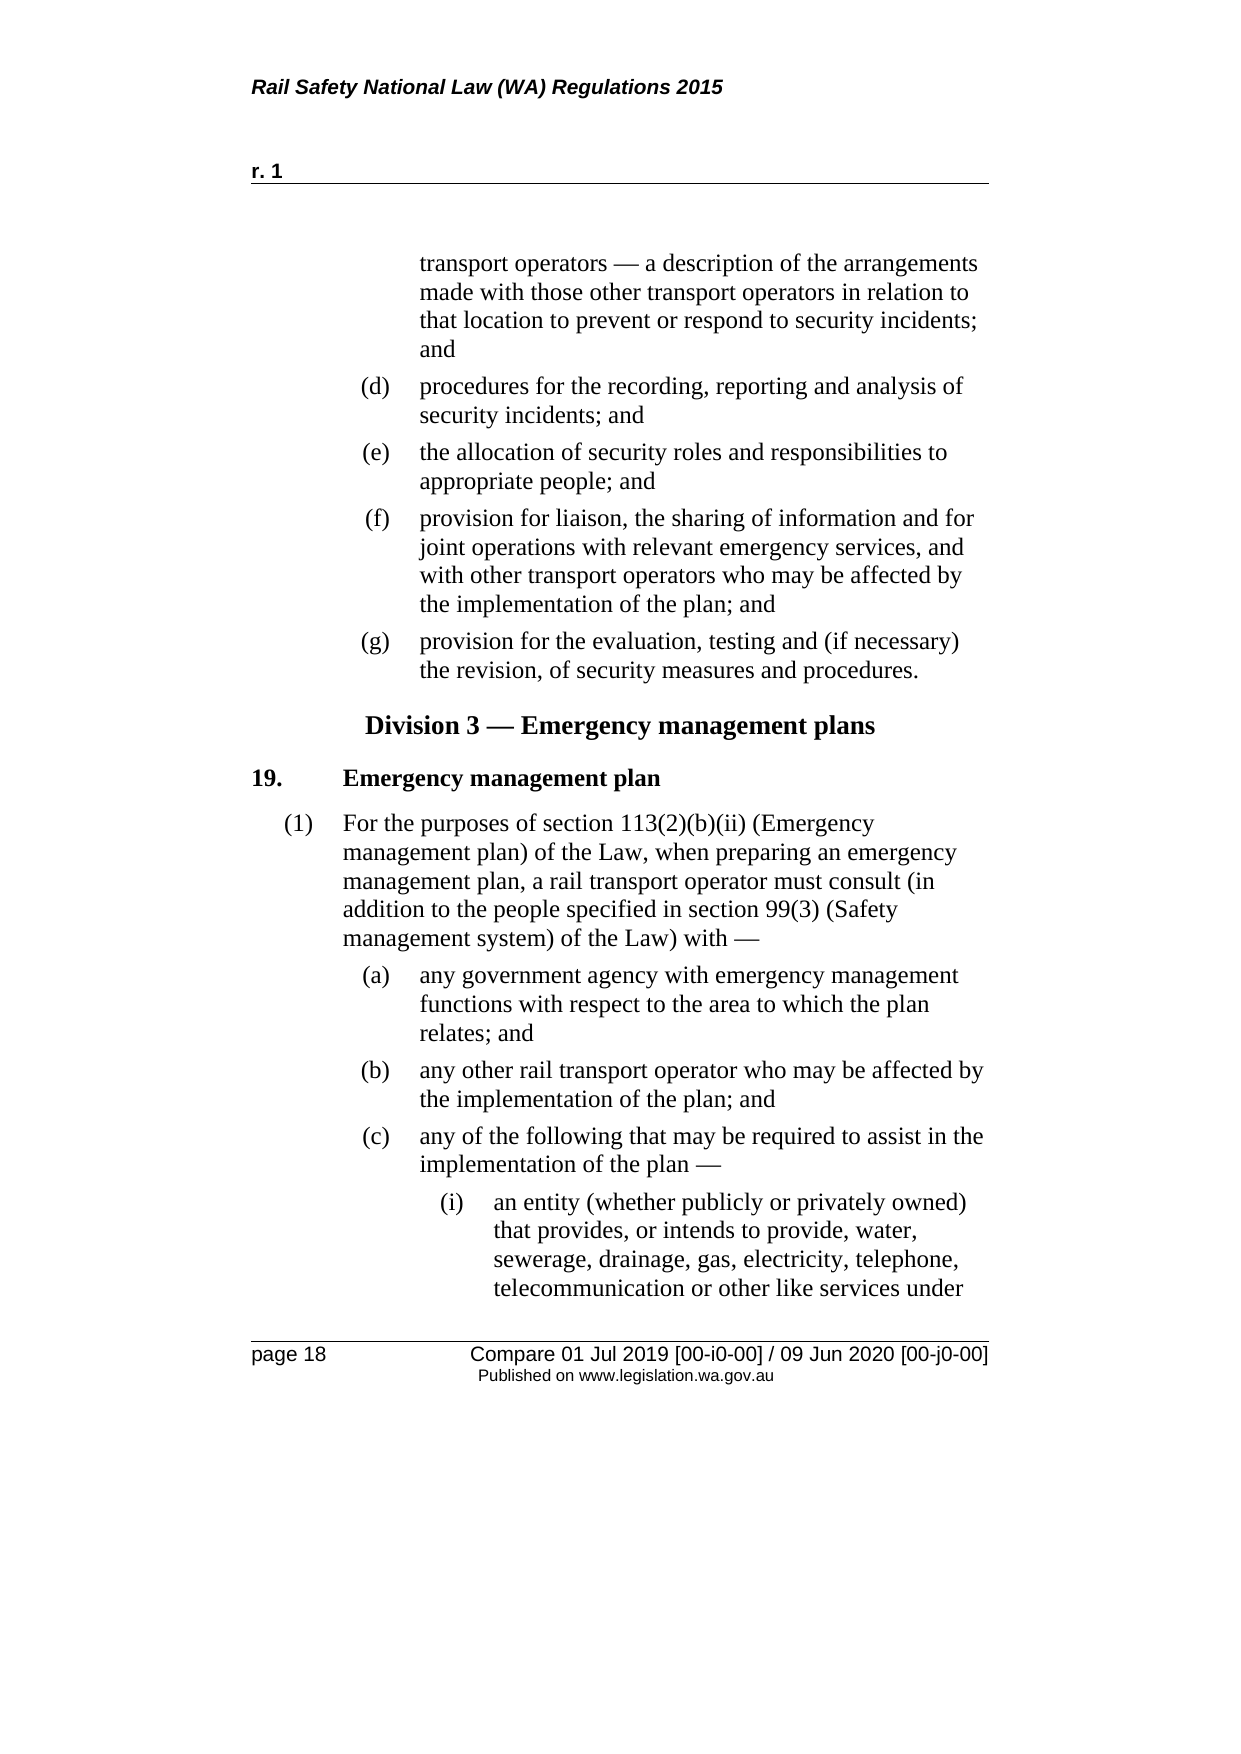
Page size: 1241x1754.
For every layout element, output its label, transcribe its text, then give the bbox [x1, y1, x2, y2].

text (c) any of the following that may be required to assist in the implementation of the plan — [251, 1121, 989, 1178]
text (b) any other rail transport operator who may be affected by the implementation of the plan; and [251, 1055, 989, 1112]
subtitle Division 3 — Emergency management plans [251, 709, 989, 740]
text (a) any government agency with emergency management functions with respect to the area to which the plan relates; and [251, 960, 989, 1047]
text (g) provision for the evaluation, testing and (if necessary) the revision, of security measures and procedures. [251, 626, 989, 684]
subtitle 19. Emergency management plan [251, 763, 989, 792]
text (f) provision for liaison, the sharing of information and for joint operations with relevant emergency services, and with other transport operators who may be affected by the implementation of the plan; and [251, 503, 989, 618]
text (e) the allocation of security roles and responsibilities to appropriate people; and [251, 437, 989, 495]
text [251, 1187, 989, 1302]
text (d) procedures for the recording, reporting and analysis of security incidents; and [251, 371, 989, 429]
text (1) For the purposes of section 113(2)(b)(ii) (Emergency management plan) of the Law, when preparing an emergency management plan, a rail transport operator must consult (in addition to the people specified in section 99(3) (Safety management system) of the Law) with — [251, 808, 989, 952]
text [251, 248, 989, 363]
